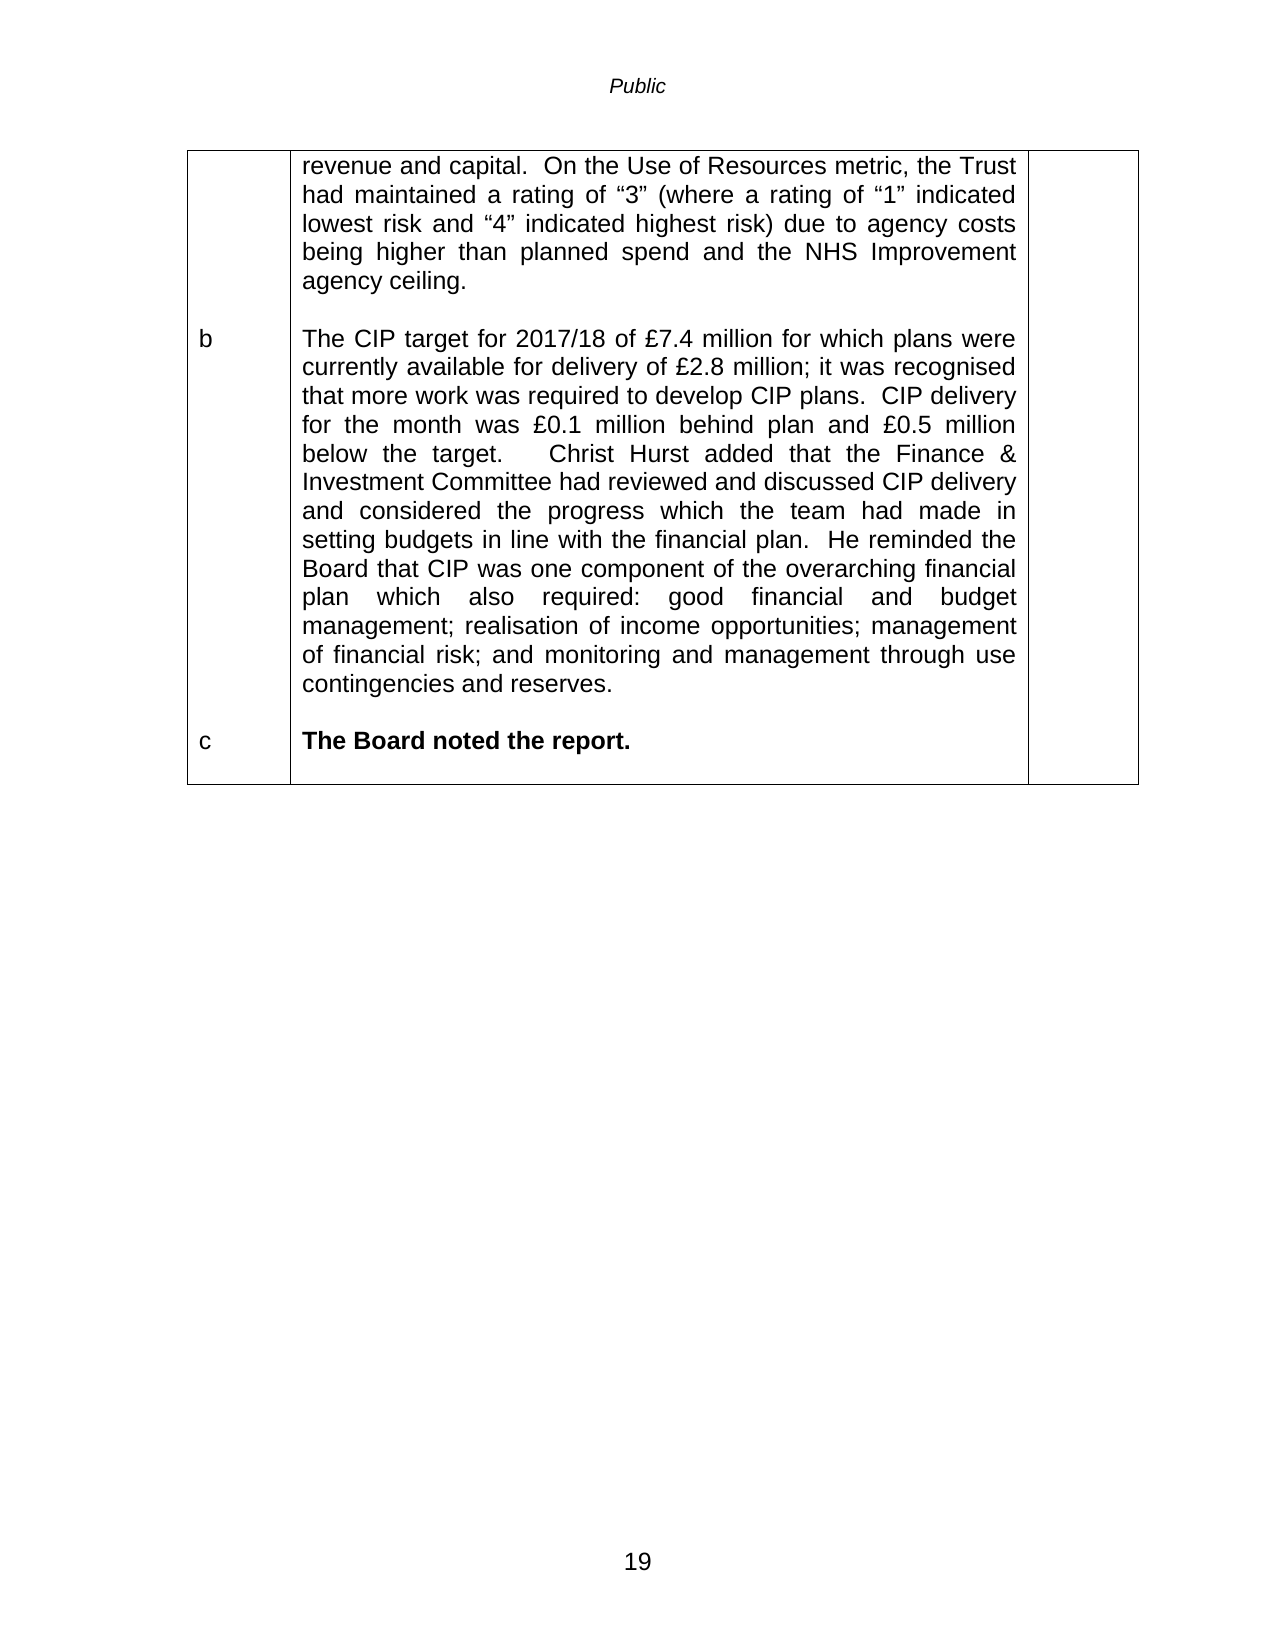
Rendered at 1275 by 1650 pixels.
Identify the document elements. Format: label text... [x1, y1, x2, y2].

table_cell b c [188, 151, 290, 783]
table_cell [1029, 151, 1138, 783]
table_cell revenue and capital. On the Use of Resources metric, the Trust had maintained a rating of “3” (where a rating of “1” indicated lowest risk and “4” indicated highest risk) due to agency costs being higher than planned spend and the NHS Improvement agency ceiling. The CIP target for 2017/18 of £7.4 million for which plans were currently available for delivery of £2.8 million; it was recognised that more work was required to develop CIP plans. CIP delivery for the month was £0.1 million behind plan and £0.5 million below the target. Christ Hurst added that the Finance & Investment Committee had reviewed and discussed CIP delivery and considered the progress which the team had made in setting budgets in line with the financial plan. He reminded the Board that CIP was one component of the overarching financial plan which also required: good financial and budget management; realisation of income opportunities; management of financial risk; and monitoring and management through use contingencies and reserves. The Board noted the report. [291, 151, 1028, 783]
